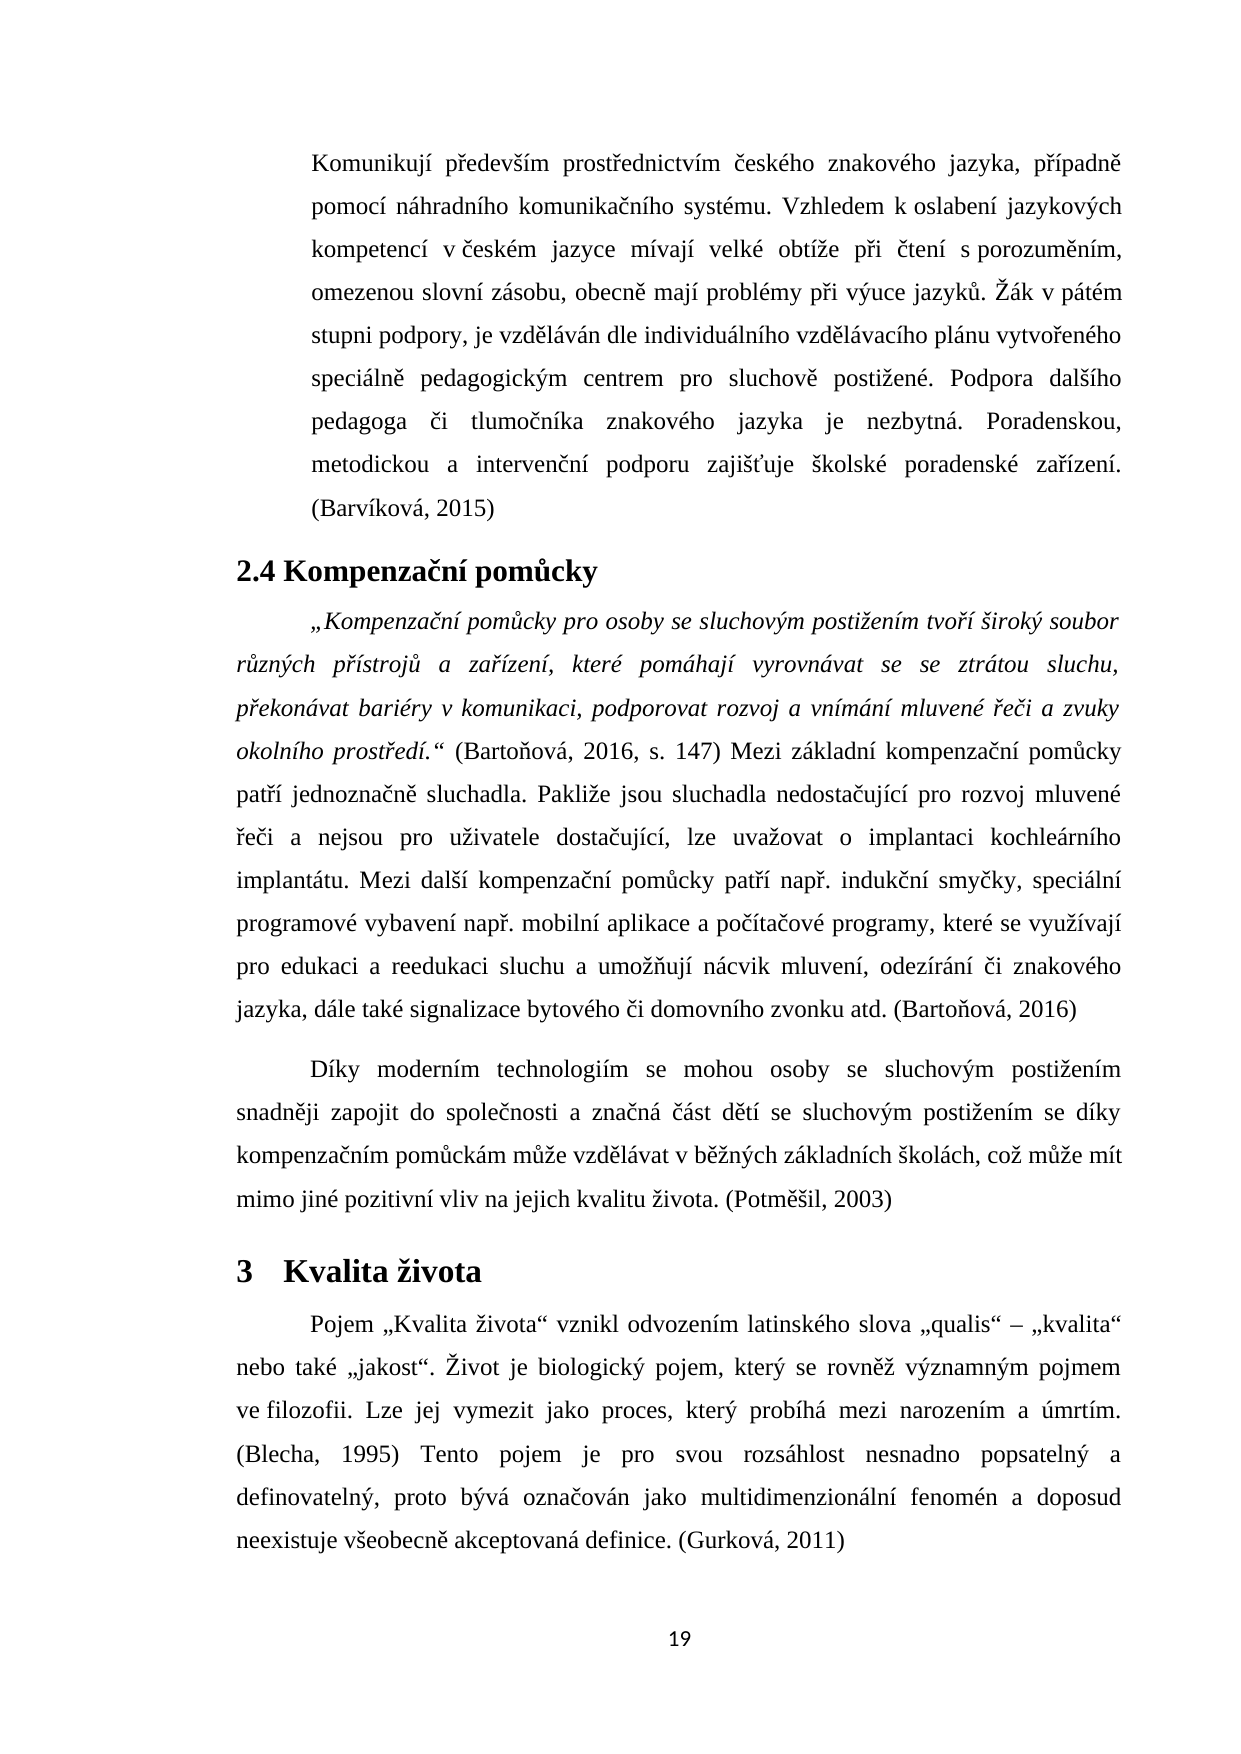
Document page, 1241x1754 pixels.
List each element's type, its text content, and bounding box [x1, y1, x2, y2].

text „Kompenzační pomůcky pro osoby se sluchovým postižením tvoří široký soubor různých přístrojů a zařízení, které pomáhají vyrovnávat se se ztrátou sluchu, překonávat bariéry v komunikaci, podporovat rozvoj a vnímání mluvené řeči a zvuky okolního prostředí.“ (Bartoňová, 2016, s. 147) Mezi základní kompenzační pomůcky patří jednoznačně sluchadla. Pakliže jsou sluchadla nedostačující pro rozvoj mluvené řeči a nejsou pro uživatele dostačující, lze uvažovat o implantaci kochleárního implantátu. Mezi další kompenzační pomůcky patří např. indukční smyčky, speciální programové vybavení např. mobilní aplikace a počítačové programy, které se využívají pro edukaci a reedukaci sluchu a umožňují nácvik mluvení, odezírání či znakového jazyka, dále také signalizace bytového či domovního zvonku atd. (Bartoňová, 2016) [236, 606, 1122, 1023]
subtitle Kompenzační pomůcky [236, 552, 1122, 588]
subtitle Kvalita života [236, 1252, 1122, 1290]
text Díky moderním technologiím se mohou osoby se sluchovým postižením snadněji zapojit do společnosti a značná část dětí se sluchovým postižením se díky kompenzačním pomůckám může vzdělávat v běžných základních školách, což může mít mimo jiné pozitivní vliv na jejich kvalitu života. (Potměšil, 2003) [236, 1054, 1122, 1212]
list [311, 148, 1122, 521]
text Pojem „Kvalita života“ vznikl odvozením latinského slova „qualis“ – „kvalita“ nebo také „jakost“. Život je biologický pojem, který se rovněž významným pojmem ve filozofii. Lze jej vymezit jako proces, který probíhá mezi narozením a úmrtím. (Blecha, 1995) Tento pojem je pro svou rozsáhlost nesnadno popsatelný a definovatelný, proto bývá označován jako multidimenzionální fenomén a doposud neexistuje všeobecně akceptovaná definice. (Gurková, 2011) [236, 1309, 1122, 1554]
